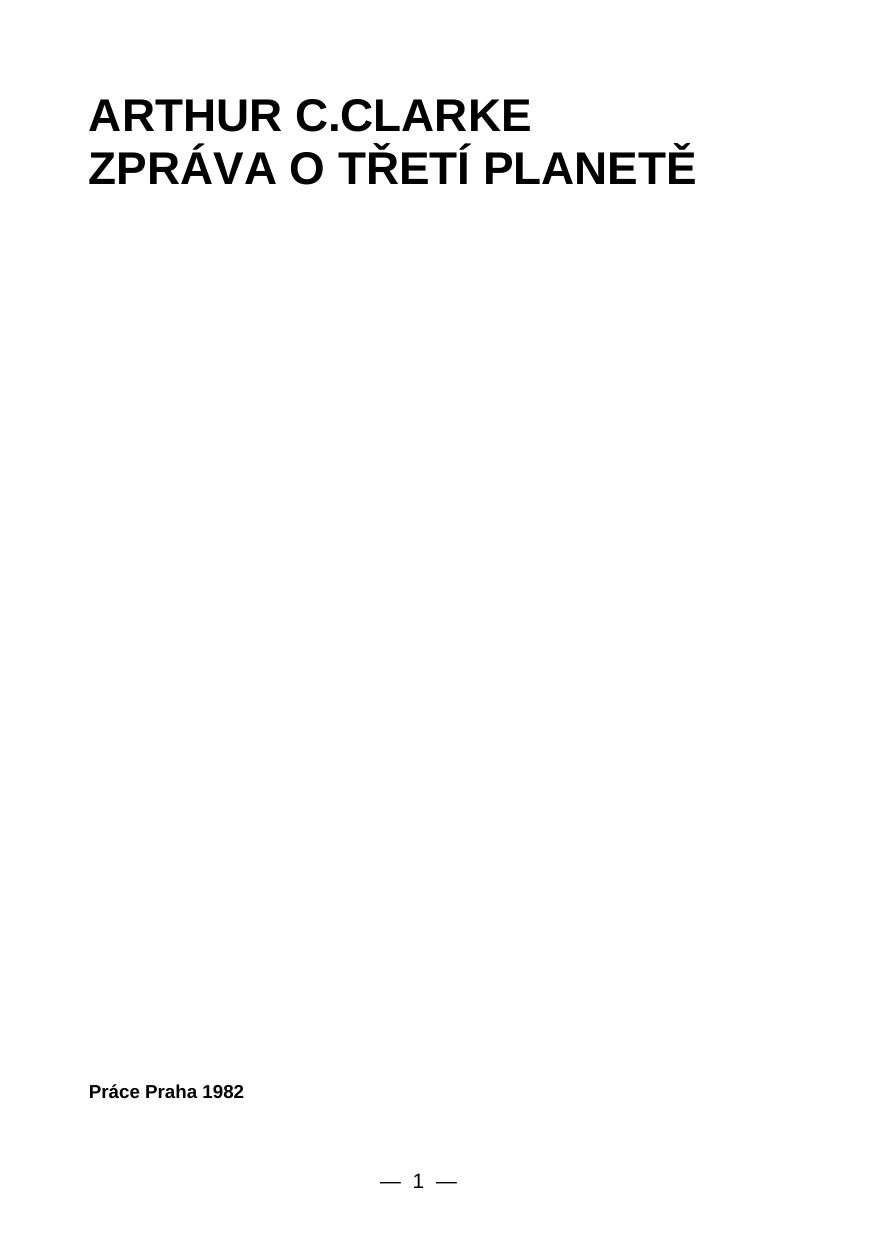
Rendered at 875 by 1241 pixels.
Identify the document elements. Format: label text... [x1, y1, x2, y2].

text ZPRÁVA O TŘETÍ PLANETĚ [89, 141, 785, 194]
text ARTHUR C.CLARKE [89, 89, 785, 141]
text Práce Praha 1982 [89, 1081, 785, 1102]
